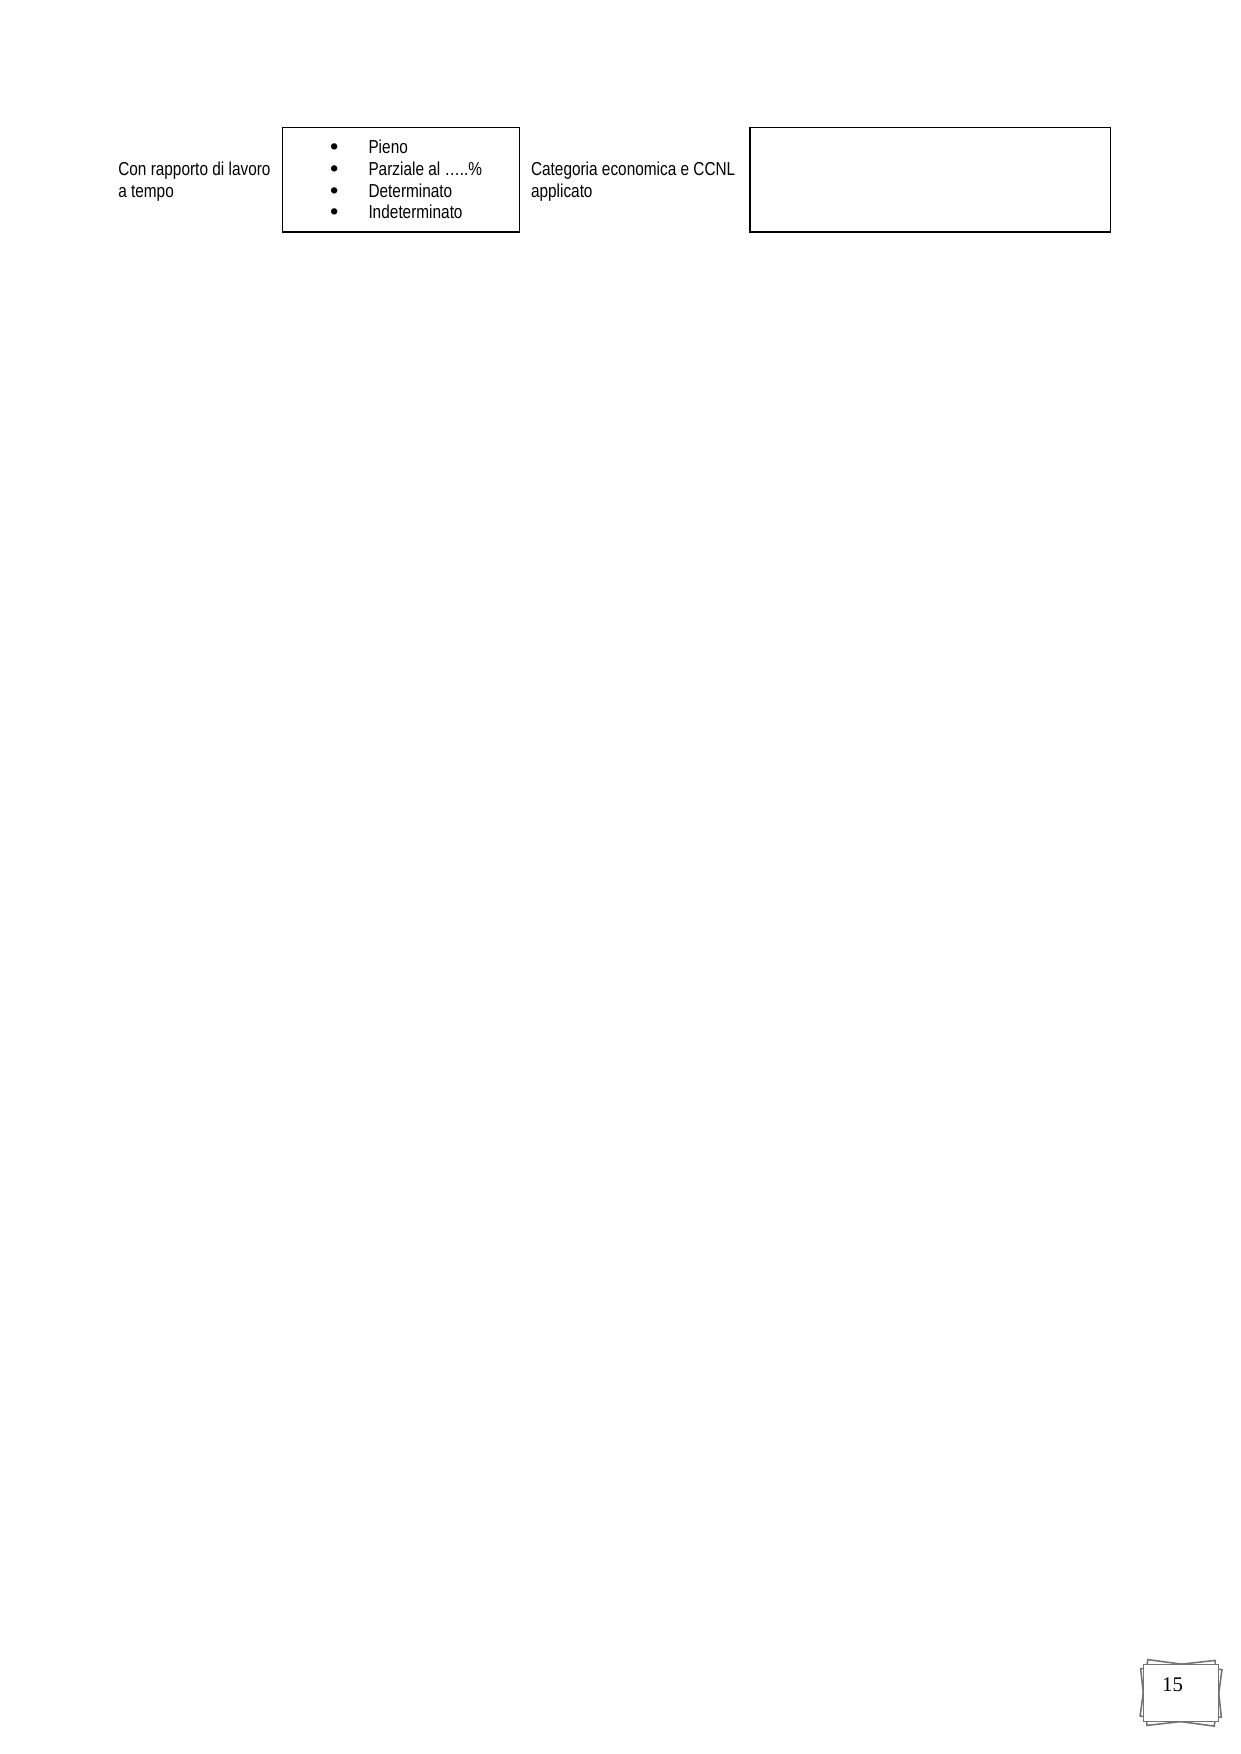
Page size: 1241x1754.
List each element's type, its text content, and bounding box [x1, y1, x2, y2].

table_header Pieno Parziale al …..% Determinato Indeterminato [283, 128, 519, 231]
table_header Con rapporto di lavoro a tempo [107, 127, 282, 231]
table_header [751, 128, 1110, 231]
table_header Categoria economica e CCNL applicato [520, 127, 749, 231]
